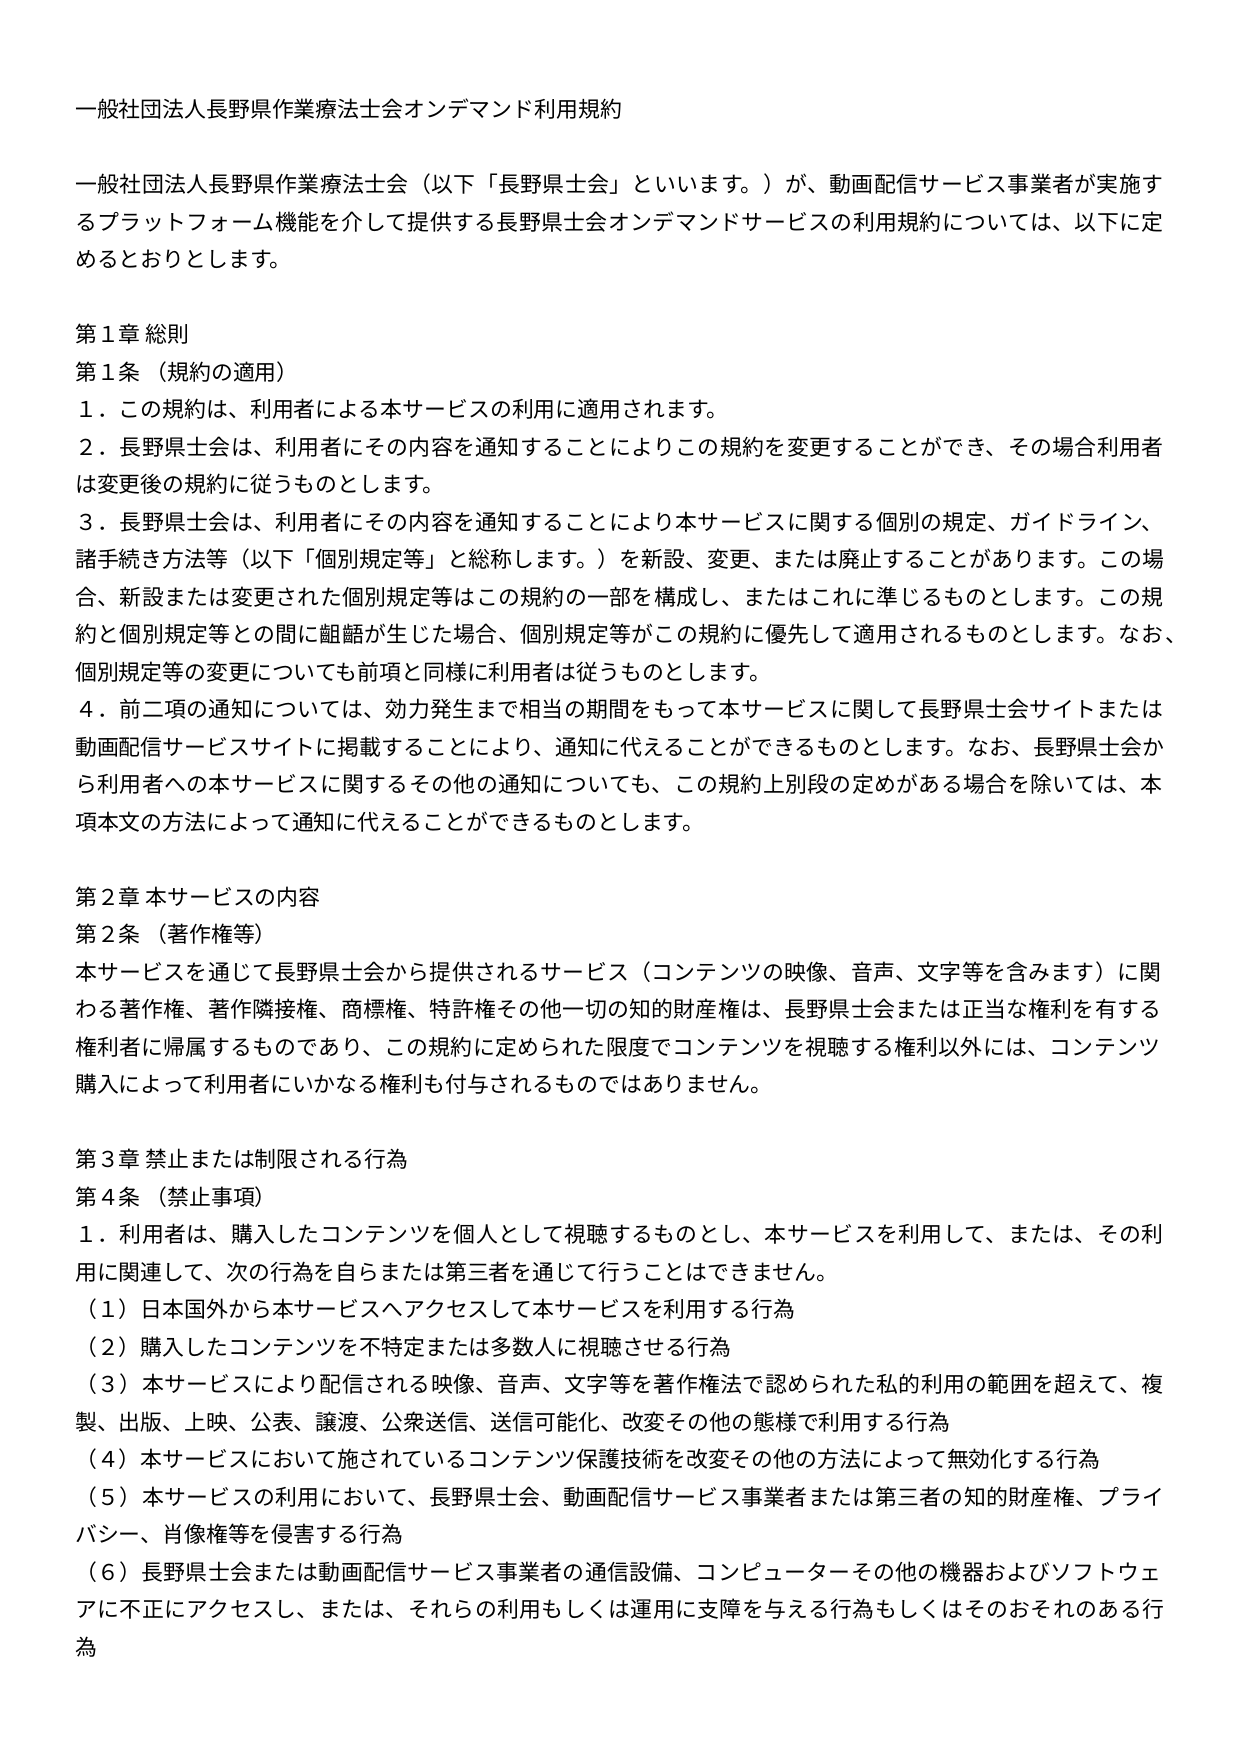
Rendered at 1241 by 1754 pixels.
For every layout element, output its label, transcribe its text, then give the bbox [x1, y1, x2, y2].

text 第２条 （著作権等） [75, 914, 1165, 952]
text １．利用者は、購入したコンテンツを個人として視聴するものとし、本サービスを利用して、または、その利用に関連して、次の行為を自らまたは第三者を通じて行うことはできません。 [75, 1214, 1165, 1289]
text １．この規約は、利用者による本サービスの利用に適用されます。 [75, 389, 1165, 427]
text ４．前二項の通知については、効力発生まで相当の期間をもって本サービスに関して長野県士会サイトまたは動画配信サービスサイトに掲載することにより、通知に代えることができるものとします。なお、長野県士会から利用者への本サービスに関するその他の通知についても、この規約上別段の定めがある場合を除いては、本項本文の方法によって通知に代えることができるものとします。 [75, 689, 1165, 839]
text 一般社団法人長野県作業療法士会（以下「長野県士会」といいます。）が、動画配信サービス事業者が実施するプラットフォーム機能を介して提供する長野県士会オンデマンドサービスの利用規約については、以下に定めるとおりとします。 [75, 164, 1165, 277]
text 第１条 （規約の適用） [75, 352, 1165, 389]
text 第４条 （禁止事項） [75, 1177, 1165, 1214]
text ３．長野県士会は、利用者にその内容を通知することにより本サービスに関する個別の規定、ガイドライン、諸手続き方法等（以下「個別規定等」と総称します。）を新設、変更、または廃止することがあります。この場合、新設または変更された個別規定等はこの規約の一部を構成し、またはこれに準じるものとします。この規約と個別規定等との間に齟齬が生じた場合、個別規定等がこの規約に優先して適用されるものとします。なお、個別規定等の変更についても前項と同様に利用者は従うものとします。 [75, 502, 1165, 689]
text 一般社団法人長野県作業療法士会オンデマンド利用規約 [75, 89, 1165, 127]
text （１）日本国外から本サービスへアクセスして本サービスを利用する行為 [75, 1289, 1165, 1327]
text ２．長野県士会は、利用者にその内容を通知することによりこの規約を変更することができ、その場合利用者は変更後の規約に従うものとします。 [75, 427, 1165, 502]
text （５）本サービスの利用において、長野県士会、動画配信サービス事業者または第三者の知的財産権、プライバシー、肖像権等を侵害する行為 [75, 1477, 1165, 1552]
text 第３章 禁止または制限される行為 [75, 1139, 1165, 1177]
text 本サービスを通じて長野県士会から提供されるサービス（コンテンツの映像、音声、文字等を含みます）に関わる著作権、著作隣接権、商標権、特許権その他一切の知的財産権は、長野県士会または正当な権利を有する権利者に帰属するものであり、この規約に定められた限度でコンテンツを視聴する権利以外には、コンテンツ購入によって利用者にいかなる権利も付与されるものではありません。 [75, 952, 1165, 1102]
text （３）本サービスにより配信される映像、音声、文字等を著作権法で認められた私的利用の範囲を超えて、複製、出版、上映、公表、譲渡、公衆送信、送信可能化、改変その他の態様で利用する行為 [75, 1364, 1165, 1439]
text 第２章 本サービスの内容 [75, 877, 1165, 914]
text 第１章 総則 [75, 314, 1165, 352]
text （６）長野県士会または動画配信サービス事業者の通信設備、コンピューターその他の機器およびソフトウェアに不正にアクセスし、または、それらの利用もしくは運用に支障を与える行為もしくはそのおそれのある行為 [75, 1552, 1165, 1664]
text （４）本サービスにおいて施されているコンテンツ保護技術を改変その他の方法によって無効化する行為 [75, 1439, 1165, 1477]
text （２）購入したコンテンツを不特定または多数人に視聴させる行為 [75, 1327, 1165, 1364]
